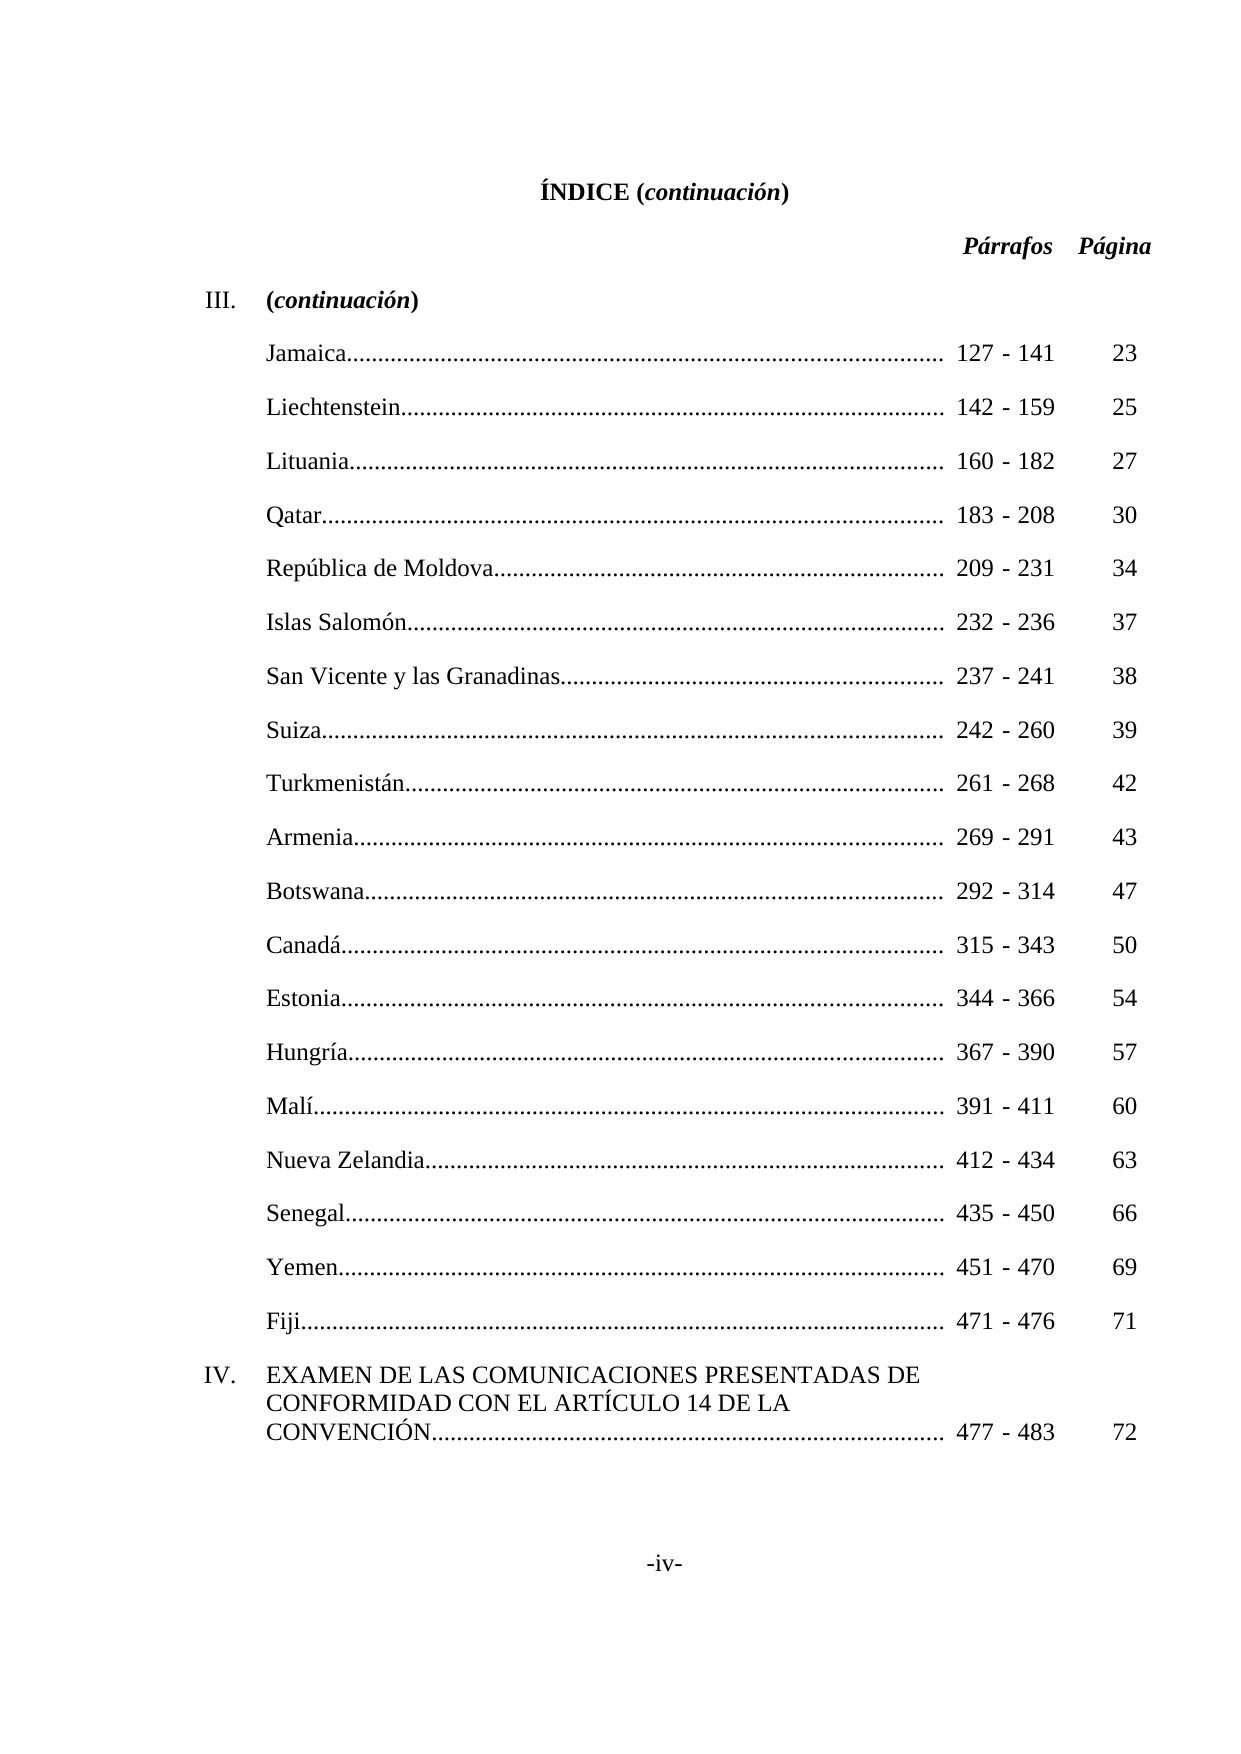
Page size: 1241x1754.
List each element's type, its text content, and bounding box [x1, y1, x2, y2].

text Jamaica 127 - 141 23 [266, 338, 1152, 367]
text Estonia 344 - 366 54 [266, 983, 1152, 1012]
text Hungría 367 - 390 57 [266, 1037, 1152, 1066]
text Párrafos Página [177, 231, 1152, 260]
text Fiji 471 - 476 71 [266, 1306, 1152, 1335]
text Qatar 183 - 208 30 [266, 500, 1152, 528]
text III. (continuación) [177, 285, 1152, 313]
text Senegal 435 - 450 66 [266, 1198, 1152, 1227]
text República de Moldova 209 - 231 34 [266, 553, 1152, 582]
text Nueva Zelandia 412 - 434 63 [266, 1145, 1152, 1173]
text Botswana 292 - 314 47 [266, 876, 1152, 905]
text Lituania 160 - 182 27 [266, 446, 1152, 475]
text IV. EXAMEN DE LAS COMUNICACIONES PRESENTADAS DE CONFORMIDAD CON EL ARTÍCULO 14 DE LA CONVENCIÓN 477 - 483 72 [177, 1360, 1152, 1446]
text Yemen 451 - 470 69 [266, 1252, 1152, 1281]
text Armenia 269 - 291 43 [266, 822, 1152, 851]
text ÍNDICE (continuación) [177, 177, 1152, 206]
text Canadá 315 - 343 50 [266, 930, 1152, 958]
text San Vicente y las Granadinas 237 - 241 38 [266, 661, 1152, 690]
text Turkmenistán 261 - 268 42 [266, 768, 1152, 797]
text Malí 391 - 411 60 [266, 1091, 1152, 1120]
text Islas Salomón 232 - 236 37 [266, 607, 1152, 636]
text Liechtenstein 142 - 159 25 [266, 392, 1152, 421]
text Suiza 242 - 260 39 [266, 715, 1152, 743]
